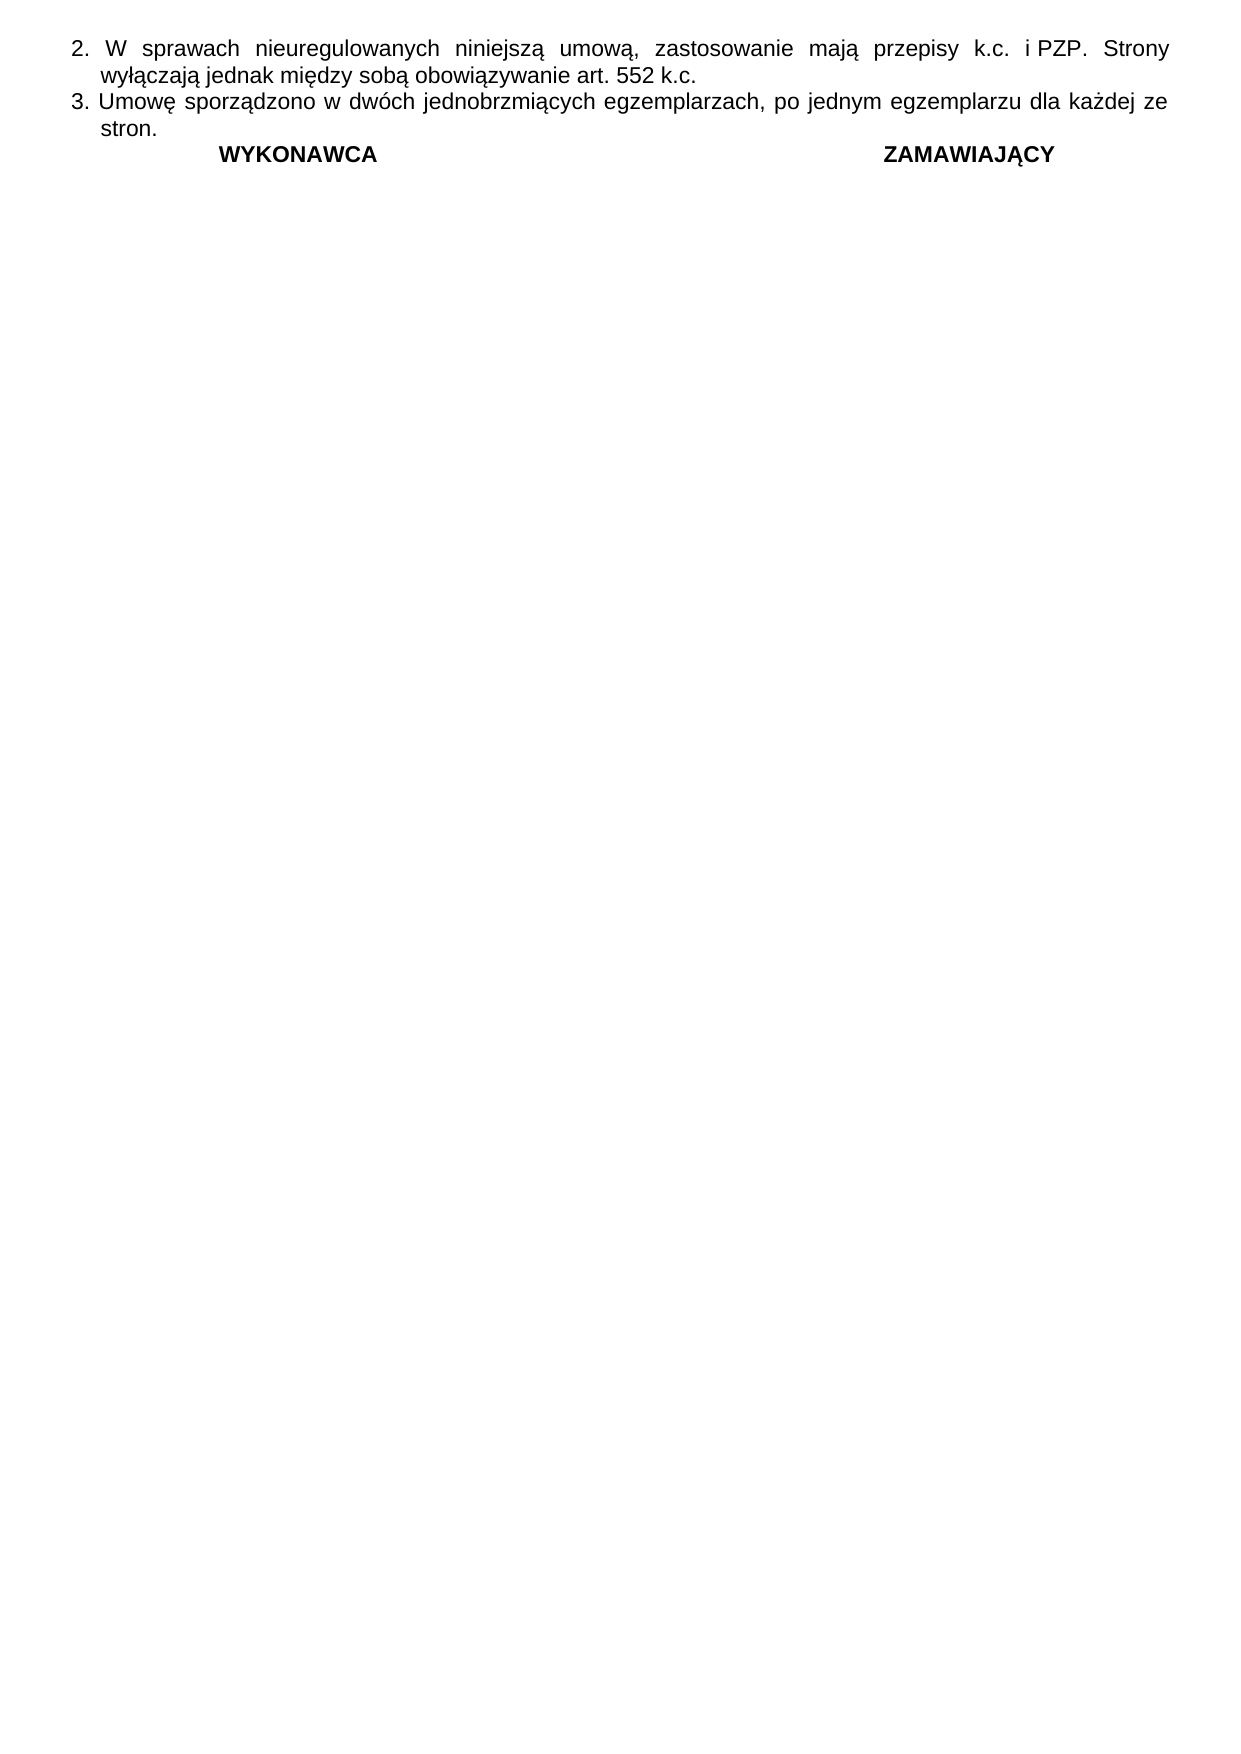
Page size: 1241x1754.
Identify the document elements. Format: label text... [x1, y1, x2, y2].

text 2. W sprawach nieuregulowanych niniejszą umową, zastosowanie mają przepisy k.c. i PZP. Strony wyłączają jednak między sobą obowiązywanie art. 552 k.c. [71, 35, 1169, 88]
text WYKONAWCA ZAMAWIAJĄCY [145, 141, 1169, 167]
text 3. Umowę sporządzono w dwóch jednobrzmiących egzemplarzach, po jednym egzemplarzu dla każdej ze stron. [71, 88, 1169, 141]
